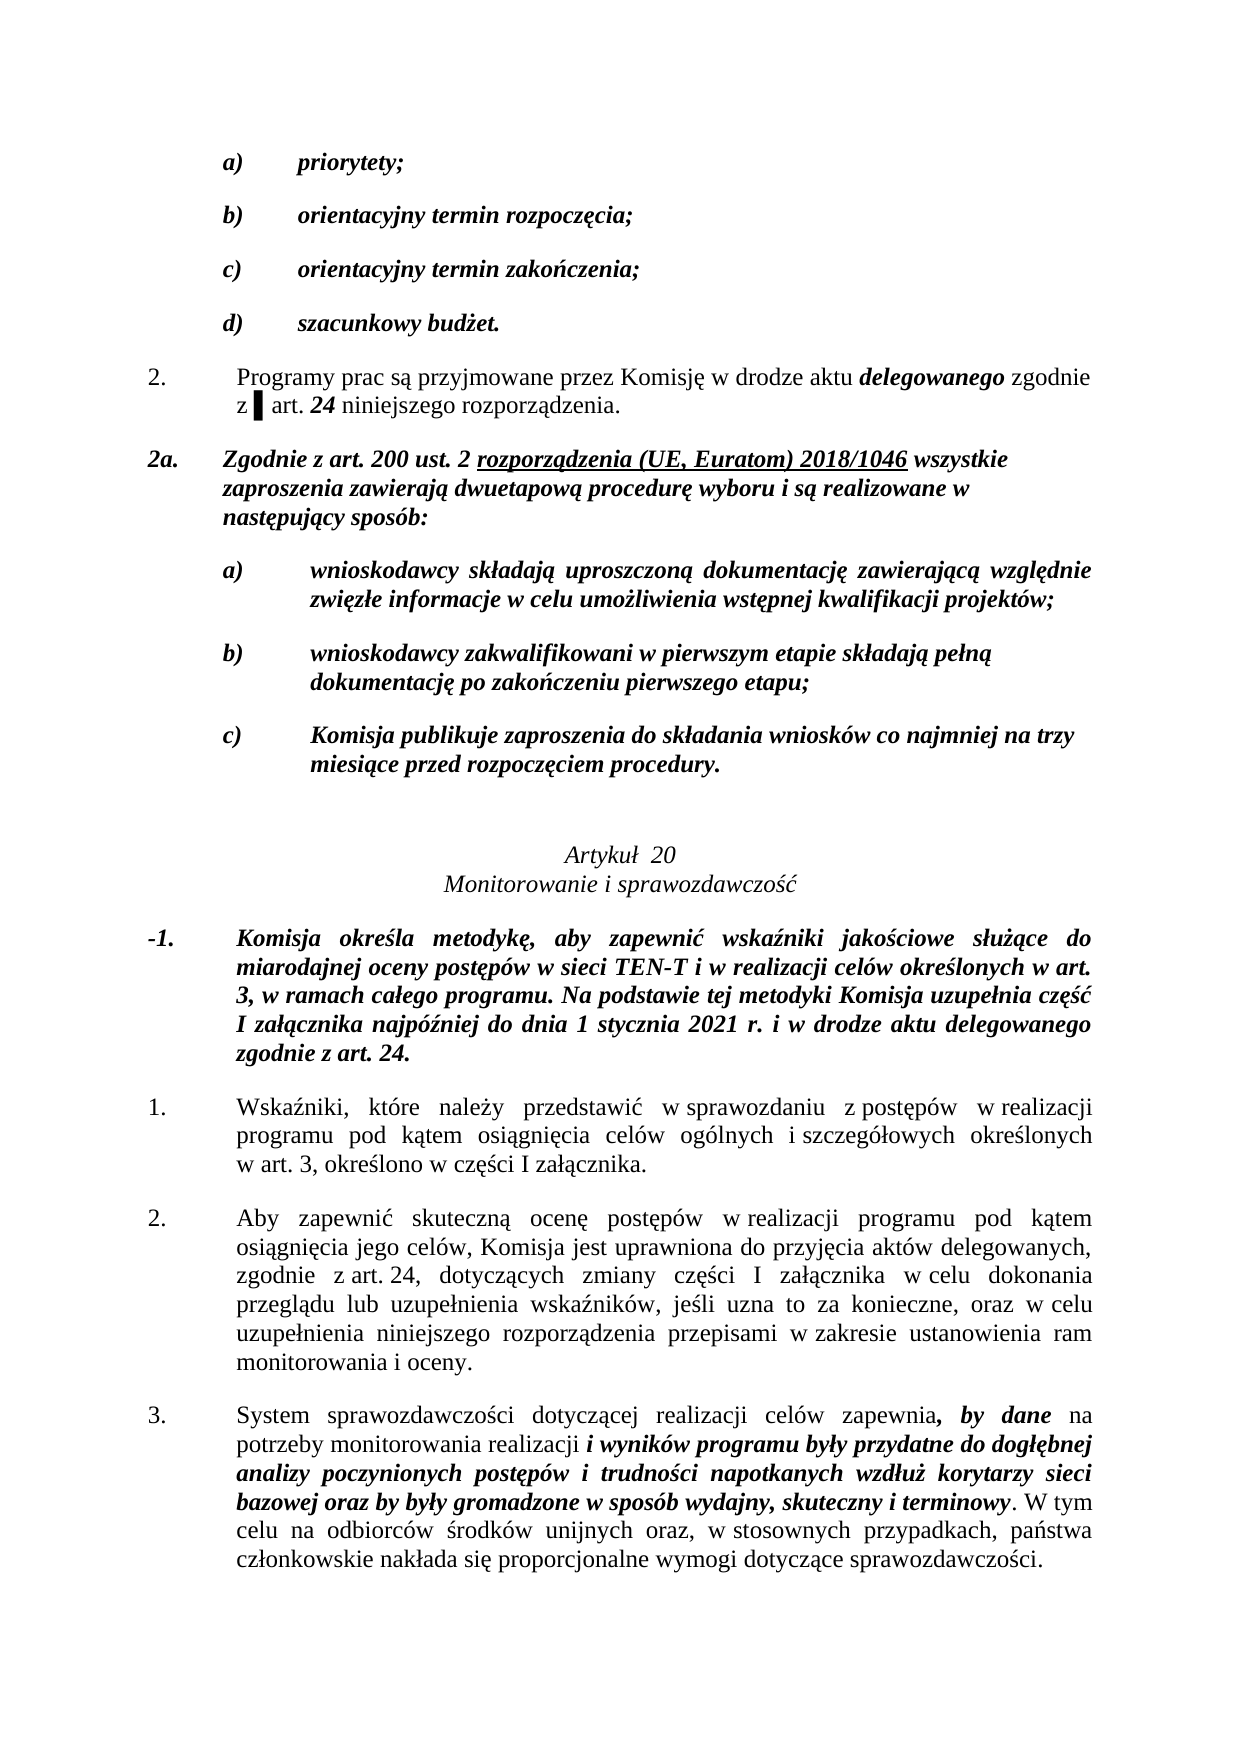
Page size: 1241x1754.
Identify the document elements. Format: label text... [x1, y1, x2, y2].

text 2a. Zgodnie z art. 200 ust. 2 rozporządzenia (UE, Euratom) 2018/1046 wszystkie zaproszenia zawierają dwuetapową procedurę wyboru i są realizowane w następujący sposób: [148, 444, 1092, 531]
text 1. Wskaźniki, które należy przedstawić w sprawozdaniu z postępów w realizacji programu pod kątem osiągnięcia celów ogólnych i szczegółowych określonych w art. 3, określono w części I załącznika. [148, 1092, 1092, 1178]
text c) orientacyjny termin zakończenia; [148, 254, 1092, 283]
text b) orientacyjny termin rozpoczęcia; [148, 201, 1092, 229]
text c) Komisja publikuje zaproszenia do składania wniosków co najmniej na trzy miesiące przed rozpoczęciem procedury. [223, 721, 1092, 778]
text a) priorytety; [148, 147, 1092, 176]
text 2. Aby zapewnić skuteczną ocenę postępów w realizacji programu pod kątem osiągnięcia jego celów, Komisja jest uprawniona do przyjęcia aktów delegowanych, zgodnie z art. 24, dotyczących zmiany części I załącznika w celu dokonania przeglądu lub uzupełnienia wskaźników, jeśli uzna to za konieczne, oraz w celu uzupełnienia niniejszego rozporządzenia przepisami w zakresie ustanowienia ram monitorowania i oceny. [148, 1203, 1092, 1376]
text Artykuł 20 Monitorowanie i sprawozdawczość [148, 841, 1092, 898]
text 3. System sprawozdawczości dotyczącej realizacji celów zapewnia, by dane na potrzeby monitorowania realizacji i wyników programu były przydatne do dogłębnej analizy poczynionych postępów i trudności napotkanych wzdłuż korytarzy sieci bazowej oraz by były gromadzone w sposób wydajny, skuteczny i terminowy. W tym celu na odbiorców środków unijnych oraz, w stosownych przypadkach, państwa członkowskie nakłada się proporcjonalne wymogi dotyczące sprawozdawczości. [148, 1401, 1092, 1573]
text b) wnioskodawcy zakwalifikowani w pierwszym etapie składają pełną dokumentację po zakończeniu pierwszego etapu; [223, 638, 1092, 696]
text a) wnioskodawcy składają uproszczoną dokumentację zawierającą względnie zwięzłe informacje w celu umożliwienia wstępnej kwalifikacji projektów; [223, 556, 1092, 613]
text d) szacunkowy budżet. [148, 308, 1092, 337]
text -1. Komisja określa metodykę, aby zapewnić wskaźniki jakościowe służące do miarodajnej oceny postępów w sieci TEN-T i w realizacji celów określonych w art. 3, w ramach całego programu. Na podstawie tej metodyki Komisja uzupełnia część I załącznika najpóźniej do dnia 1 stycznia 2021 r. i w drodze aktu delegowanego zgodnie z art. 24. [148, 923, 1092, 1067]
text 2. Programy prac są przyjmowane przez Komisję w drodze aktu delegowanego zgodnie z ▌art. 24 niniejszego rozporządzenia. [148, 362, 1092, 419]
